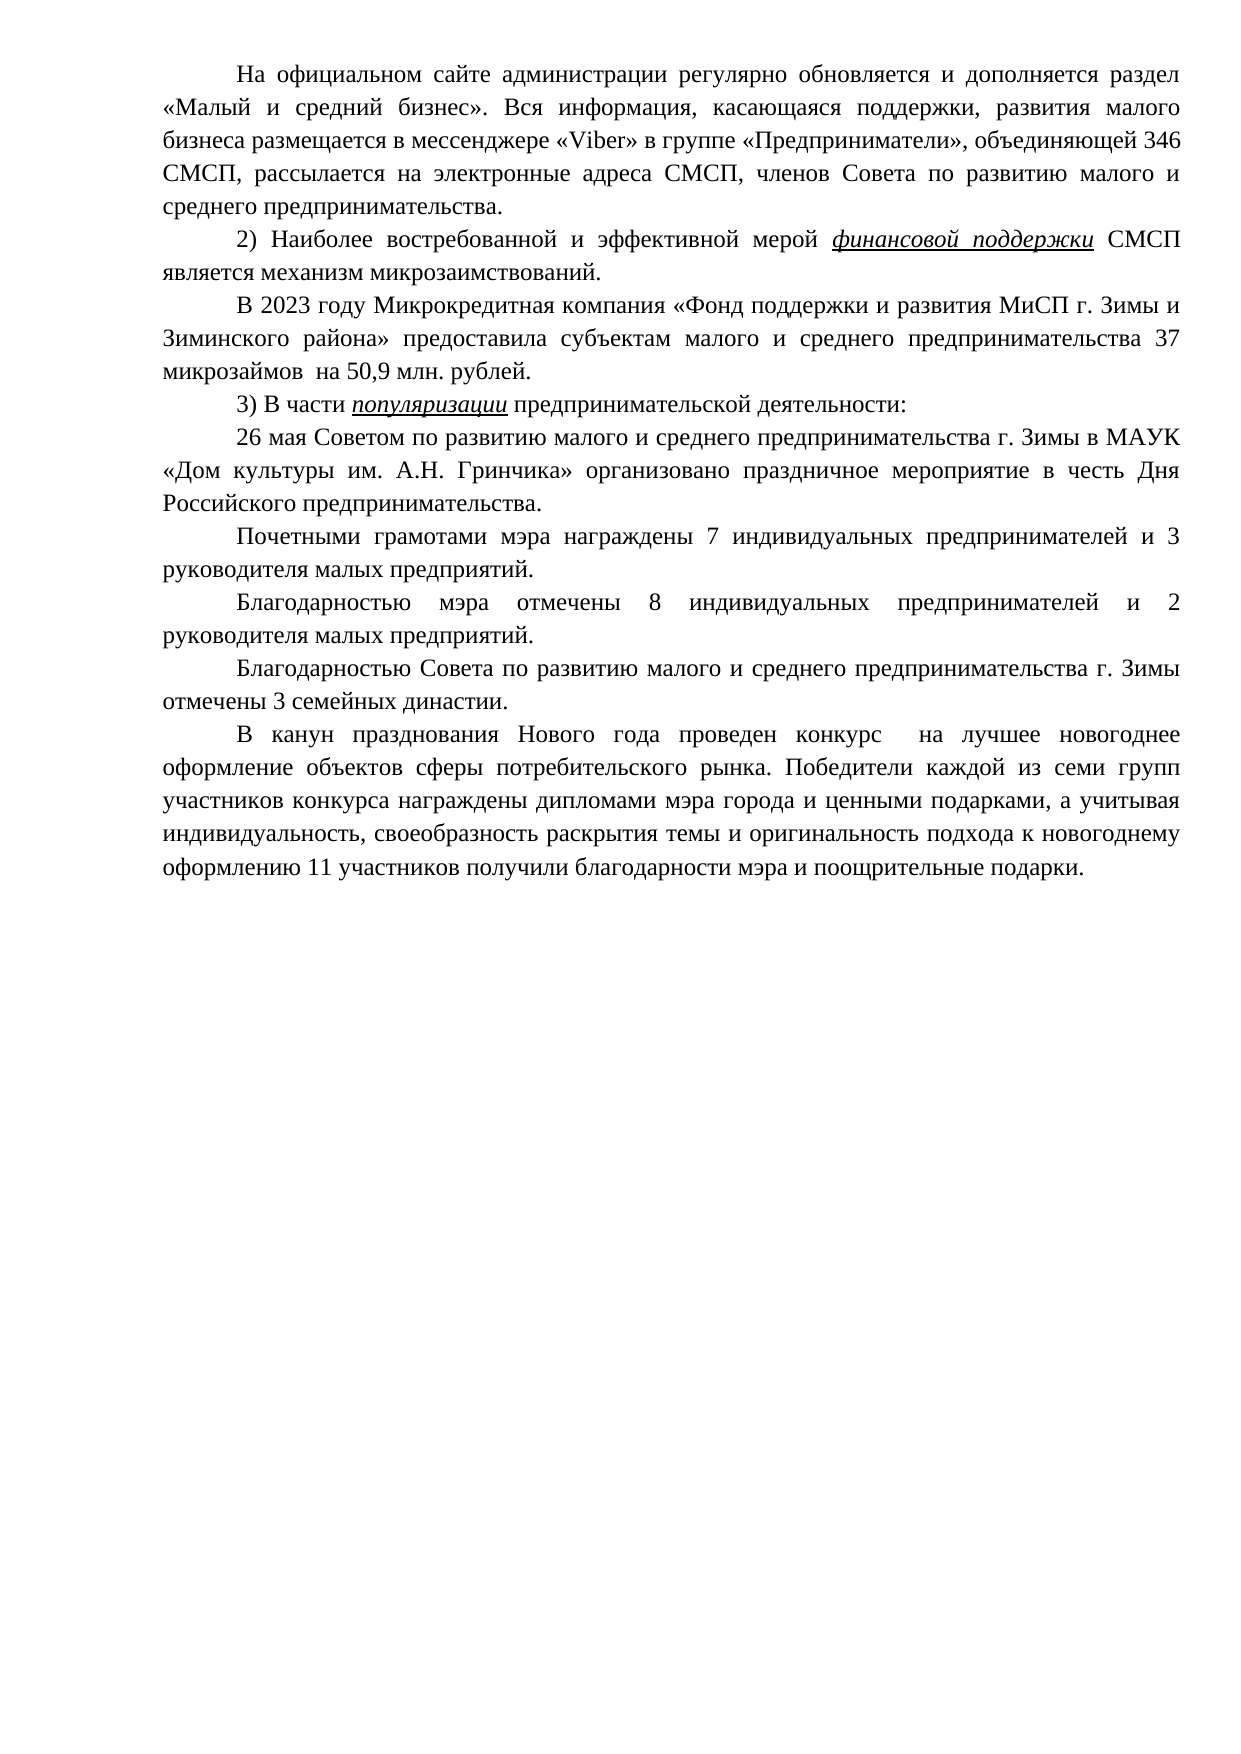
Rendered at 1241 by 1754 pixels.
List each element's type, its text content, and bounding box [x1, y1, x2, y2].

list Благодарностью Совета по развитию малого и среднего предпринимательства г. Зимы отмечены 3 семейных династии. [162, 653, 1181, 715]
text 3) В части популяризации предпринимательской деятельности: [162, 389, 1181, 418]
list Почетными грамотами мэра награждены 7 индивидуальных предпринимателей и 3 руководителя малых предприятий. [162, 521, 1181, 583]
text 2) Наиболее востребованной и эффективной мерой финансовой поддержки СМСП является механизм микрозаимствований. [162, 224, 1181, 286]
list В канун празднования Нового года проведен конкурс на лучшее новогоднее оформление объектов сферы потребительского рынка. Победители каждой из семи групп участников конкурса награждены дипломами мэра города и ценными подарками, а учитывая индивидуальность, своеобразность раскрытия темы и оригинальность подхода к новогоднему оформлению 11 участников получили благодарности мэра и поощрительные подарки. [162, 719, 1181, 880]
text В 2023 году Микрокредитная компания «Фонд поддержки и развития МиСП г. Зимы и Зиминского района» предоставила субъектам малого и среднего предпринимательства 37 микрозаймов на 50,9 млн. рублей. [162, 290, 1181, 385]
text На официальном сайте администрации регулярно обновляется и дополняется раздел «Малый и средний бизнес». Вся информация, касающаяся поддержки, развития малого бизнеса размещается в мессенджере «Viber» в группе «Предприниматели», объединяющей 346 СМСП, рассылается на электронные адреса СМСП, членов Совета по развитию малого и среднего предпринимательства. [162, 59, 1181, 220]
list Благодарностью мэра отмечены 8 индивидуальных предпринимателей и 2 руководителя малых предприятий. [162, 587, 1181, 649]
list 26 мая Советом по развитию малого и среднего предпринимательства г. Зимы в МАУК «Дом культуры им. А.Н. Гринчика» организовано праздничное мероприятие в честь Дня Российского предпринимательства. [162, 422, 1181, 517]
